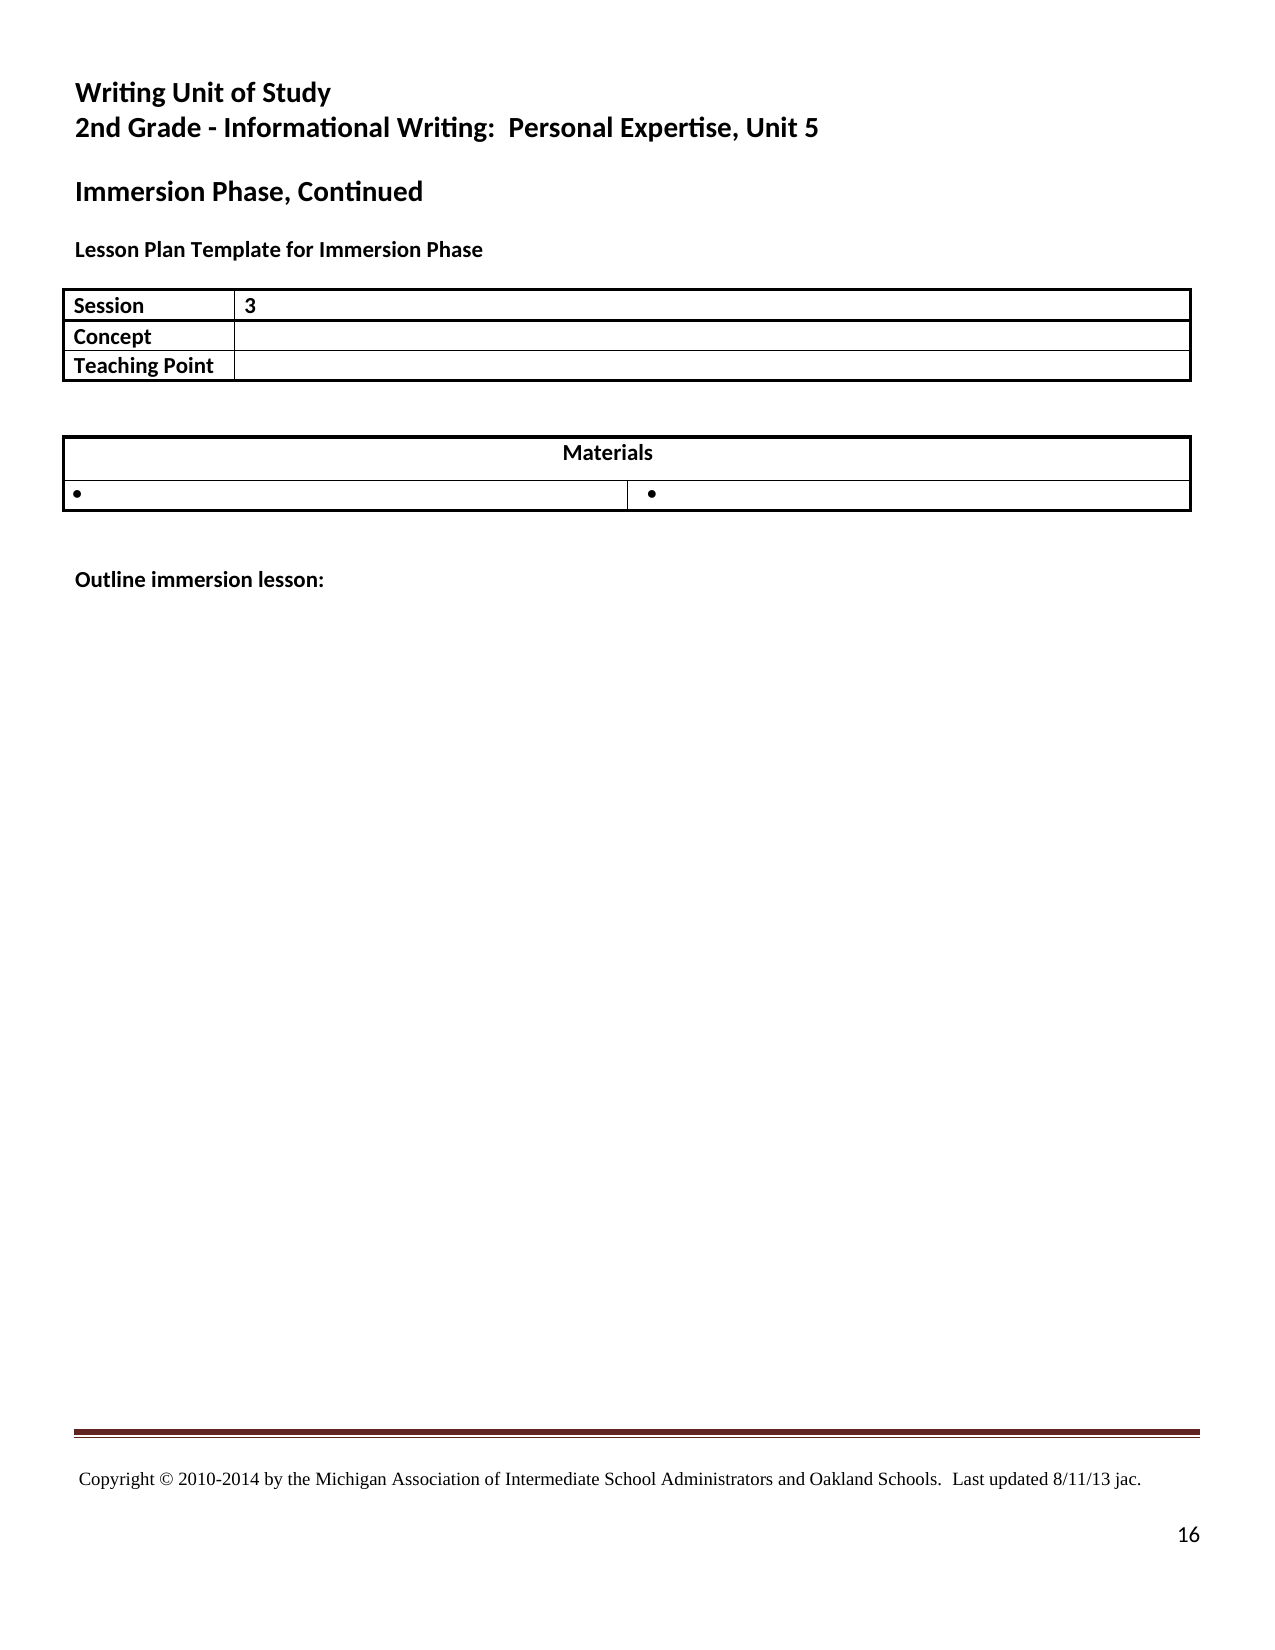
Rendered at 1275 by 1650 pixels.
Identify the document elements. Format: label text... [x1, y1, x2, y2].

table_cell [235, 351, 1189, 379]
table_header 3 [235, 291, 1189, 319]
text Lesson Plan Template for Immersion Phase [75, 235, 1200, 263]
table_cell Teaching Point [65, 351, 234, 379]
table_header Session [65, 291, 234, 319]
table_cell [65, 481, 627, 509]
table_cell Concept [65, 322, 234, 350]
table_cell [628, 481, 1189, 509]
table_cell [235, 322, 1189, 350]
text Immersion Phase, Continued [75, 173, 1200, 209]
text Outline immersion lesson: [75, 565, 1200, 593]
table_header Materials [65, 439, 1189, 479]
